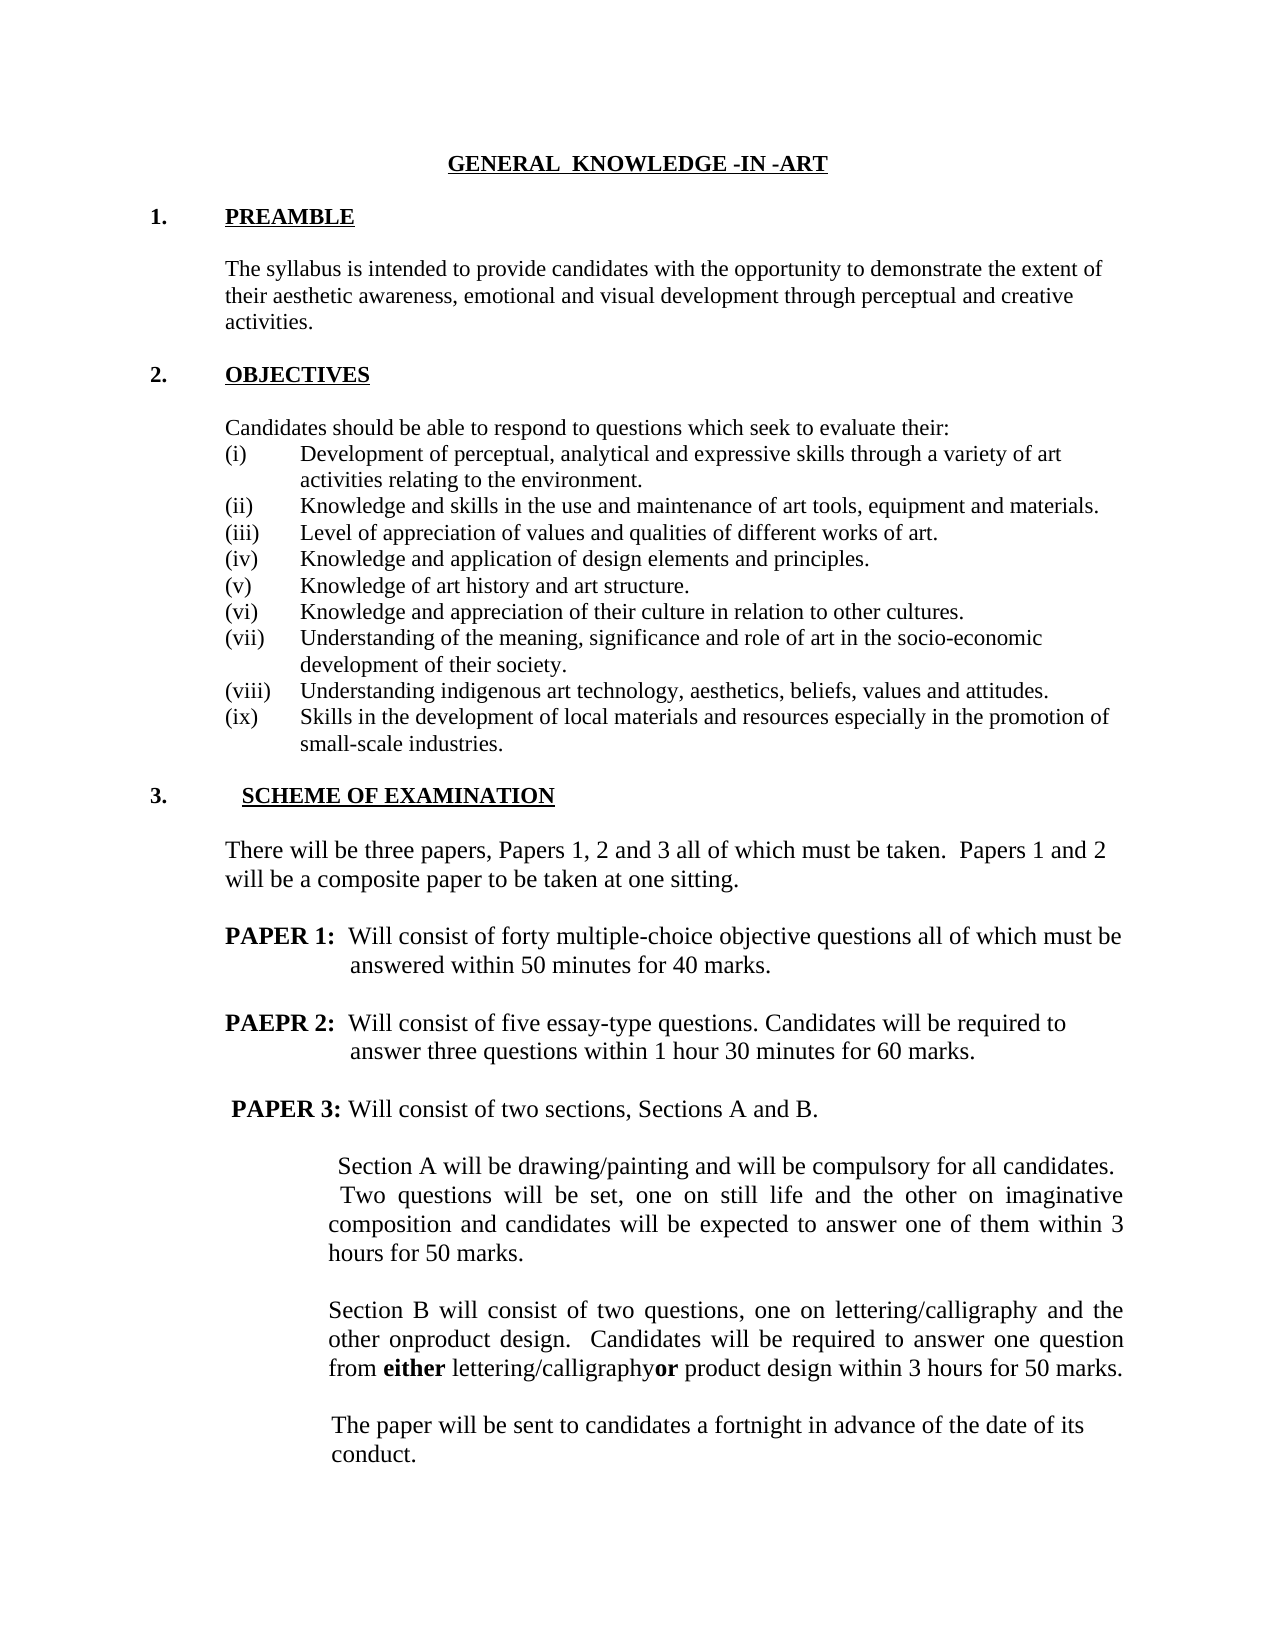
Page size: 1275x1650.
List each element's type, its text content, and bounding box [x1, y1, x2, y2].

text (vi) Knowledge and appreciation of their culture in relation to other cultures. [150, 598, 1125, 624]
text There will be three papers, Papers 1, 2 and 3 all of which must be taken. Papers 1 and 2 will be a composite paper to be taken at one sitting. [225, 835, 1125, 893]
text Two questions will be set, one on still life and the other on imaginative composition and candidates will be expected to answer one of them within 3 hours for 50 marks. [328, 1180, 1125, 1266]
text (iv) Knowledge and application of design elements and principles. [150, 545, 1125, 572]
text conduct. [225, 1439, 1125, 1468]
text (ix) Skills in the development of local materials and resources especially in the promotion of small-scale industries. [225, 703, 1125, 756]
text 3. SCHEME OF EXAMINATION [150, 782, 1125, 809]
text The syllabus is intended to provide candidates with the opportunity to demonstrate the extent of their aesthetic awareness, emotional and visual development through perceptual and creative activities. [225, 255, 1125, 334]
text (viii) Understanding indigenous art technology, aesthetics, beliefs, values and attitudes. [150, 677, 1125, 703]
text PAPER 1: Will consist of forty multiple-choice objective questions all of which must be [150, 921, 1125, 950]
text (vii) Understanding of the meaning, significance and role of art in the socio-economic development of their society. [225, 624, 1125, 677]
text Section B will consist of two questions, one on lettering/calligraphy and the other onproduct design. Candidates will be required to answer one question from either lettering/calligraphyor product design within 3 hours for 50 marks. [328, 1295, 1125, 1381]
text (iii) Level of appreciation of values and qualities of different works of art. [150, 519, 1125, 545]
text answer three questions within 1 hour 30 minutes for 60 marks. [225, 1036, 1125, 1065]
text PAEPR 2: Will consist of five essay-type questions. Candidates will be required to [225, 1008, 1125, 1036]
text The paper will be sent to candidates a fortnight in advance of the date of its [150, 1410, 1125, 1439]
text 2. OBJECTIVES [150, 361, 1125, 387]
text answered within 50 minutes for 40 marks. [225, 950, 1125, 979]
text 1. PREAMBLE [150, 203, 1125, 229]
text GENERAL KNOWLEDGE -IN -ART [150, 150, 1125, 176]
text Section A will be drawing/painting and will be compulsory for all candidates. [150, 1151, 1125, 1180]
text (v) Knowledge of art history and art structure. [150, 572, 1125, 598]
text Candidates should be able to respond to questions which seek to evaluate their: [150, 413, 1125, 440]
text (ii) Knowledge and skills in the use and maintenance of art tools, equipment and materials. [150, 493, 1125, 519]
text PAPER 3: Will consist of two sections, Sections A and B. [150, 1094, 1125, 1123]
text (i) Development of perceptual, analytical and expressive skills through a variety of art activities relating to the environment. [225, 440, 1125, 493]
